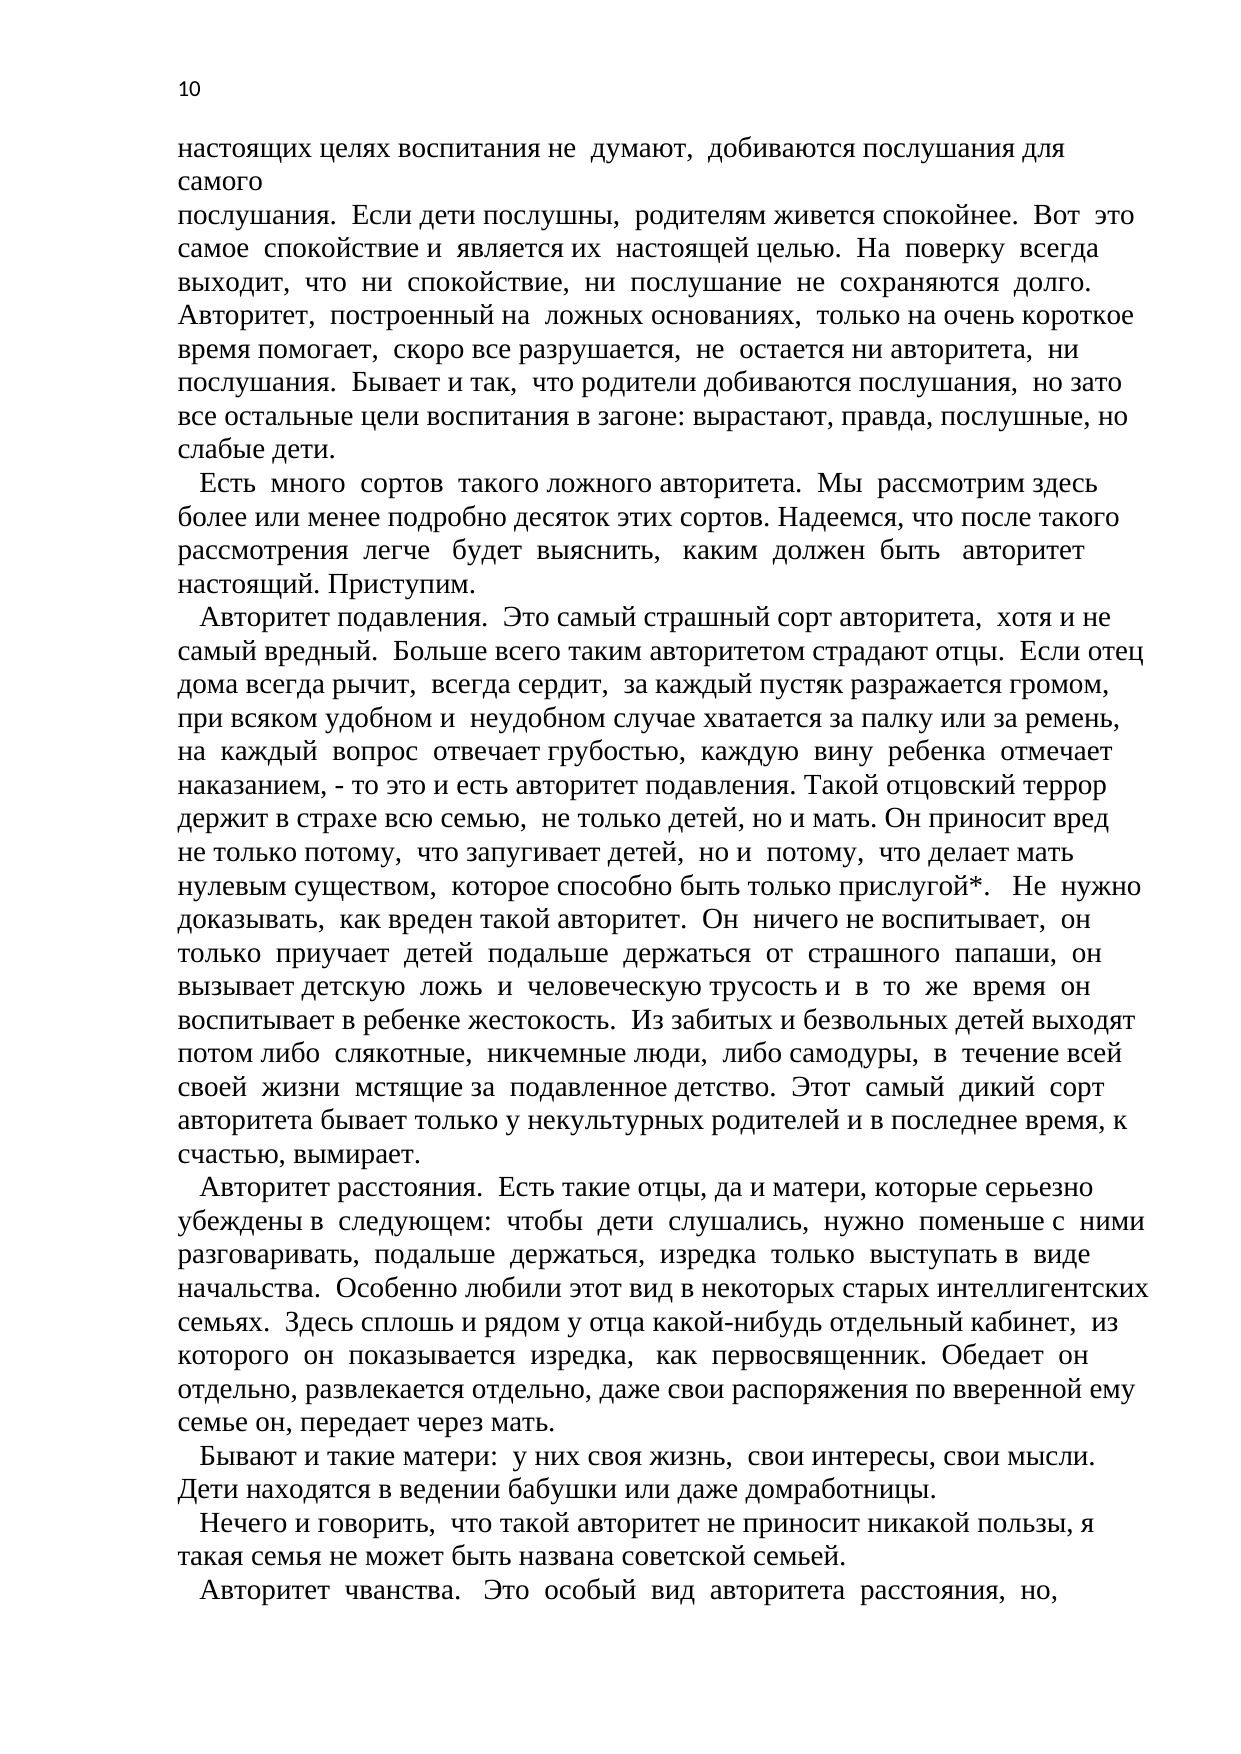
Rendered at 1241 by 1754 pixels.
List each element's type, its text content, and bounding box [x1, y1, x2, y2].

text воспитывает в ребенке жестокость. Из забитых и безвольных детей выходят [177, 1002, 1152, 1035]
text дома всегда рычит, всегда сердит, за каждый пустяк разражается громом, [177, 666, 1152, 700]
text слабые дети. [177, 432, 1152, 465]
text не только потому, что запугивает детей, но и потому, что делает мать [177, 834, 1152, 868]
text Дети находятся в ведении бабушки или даже домработницы. [177, 1471, 1152, 1505]
text на каждый вопрос отвечает грубостью, каждую вину ребенка отмечает [177, 733, 1152, 767]
text время помогает, скоро все разрушается, не остается ни авторитета, ни [177, 331, 1152, 364]
text потом либо слякотные, никчемные люди, либо самодуры, в течение всей [177, 1035, 1152, 1069]
text послушания. Если дети послушны, родителям живется спокойнее. Вот это [177, 197, 1152, 230]
text начальства. Особенно любили этот вид в некоторых старых интеллигентских [177, 1270, 1152, 1304]
text такая семья не может быть названа советской семьей. [177, 1538, 1152, 1572]
text которого он показывается изредка, как первосвященник. Обедает он [177, 1337, 1152, 1371]
text самое спокойствие и является их настоящей целью. На поверку всегда [177, 230, 1152, 264]
text своей жизни мстящие за подавленное детство. Этот самый дикий сорт [177, 1069, 1152, 1102]
text держит в страхе всю семью, не только детей, но и мать. Он приносит вред [177, 801, 1152, 834]
text Авторитет подавления. Это самый страшный сорт авторитета, хотя и не [177, 599, 1152, 633]
text более или менее подробно десяток этих сортов. Надеемся, что после такого [177, 499, 1152, 532]
text настоящий. Приступим. [177, 566, 1152, 599]
text счастью, вымирает. [177, 1136, 1152, 1169]
text самый вредный. Больше всего таким авторитетом страдают отцы. Если отец [177, 633, 1152, 666]
text только приучает детей подальше держаться от страшного папаши, он [177, 935, 1152, 968]
text убеждены в следующем: чтобы дети слушались, нужно поменьше с ними [177, 1203, 1152, 1237]
text послушания. Бывает и так, что родители добиваются послушания, но зато [177, 364, 1152, 398]
text рассмотрения легче будет выяснить, каким должен быть авторитет [177, 532, 1152, 566]
text выходит, что ни спокойствие, ни послушание не сохраняются долго. [177, 264, 1152, 297]
text вызывает детскую ложь и человеческую трусость и в то же время он [177, 968, 1152, 1002]
text семье он, передает через мать. [177, 1404, 1152, 1438]
text доказывать, как вреден такой авторитет. Он ничего не воспитывает, он [177, 901, 1152, 935]
text Нечего и говорить, что такой авторитет не приносит никакой пользы, я [177, 1505, 1152, 1538]
text настоящих целях воспитания не думают, добиваются послушания для самого [177, 130, 1152, 197]
text наказанием, - то это и есть авторитет подавления. Такой отцовский террор [177, 767, 1152, 801]
text авторитета бывает только у некультурных родителей и в последнее время, к [177, 1102, 1152, 1136]
text Авторитет чванства. Это особый вид авторитета расстояния, но, [177, 1572, 1152, 1606]
text разговаривать, подальше держаться, изредка только выступать в виде [177, 1237, 1152, 1270]
text семьях. Здесь сплошь и рядом у отца какой-нибудь отдельный кабинет, из [177, 1304, 1152, 1337]
text при всяком удобном и неудобном случае хватается за палку или за ремень, [177, 700, 1152, 733]
text Авторитет, построенный на ложных основаниях, только на очень короткое [177, 297, 1152, 331]
text нулевым существом, которое способно быть только прислугой*. Не нужно [177, 868, 1152, 901]
text все остальные цели воспитания в загоне: вырастают, правда, послушные, но [177, 398, 1152, 432]
text отдельно, развлекается отдельно, даже свои распоряжения по вверенной ему [177, 1371, 1152, 1404]
text Есть много сортов такого ложного авторитета. Мы рассмотрим здесь [177, 465, 1152, 499]
text Бывают и такие матери: у них своя жизнь, свои интересы, свои мысли. [177, 1438, 1152, 1471]
text Авторитет расстояния. Есть такие отцы, да и матери, которые серьезно [177, 1169, 1152, 1203]
